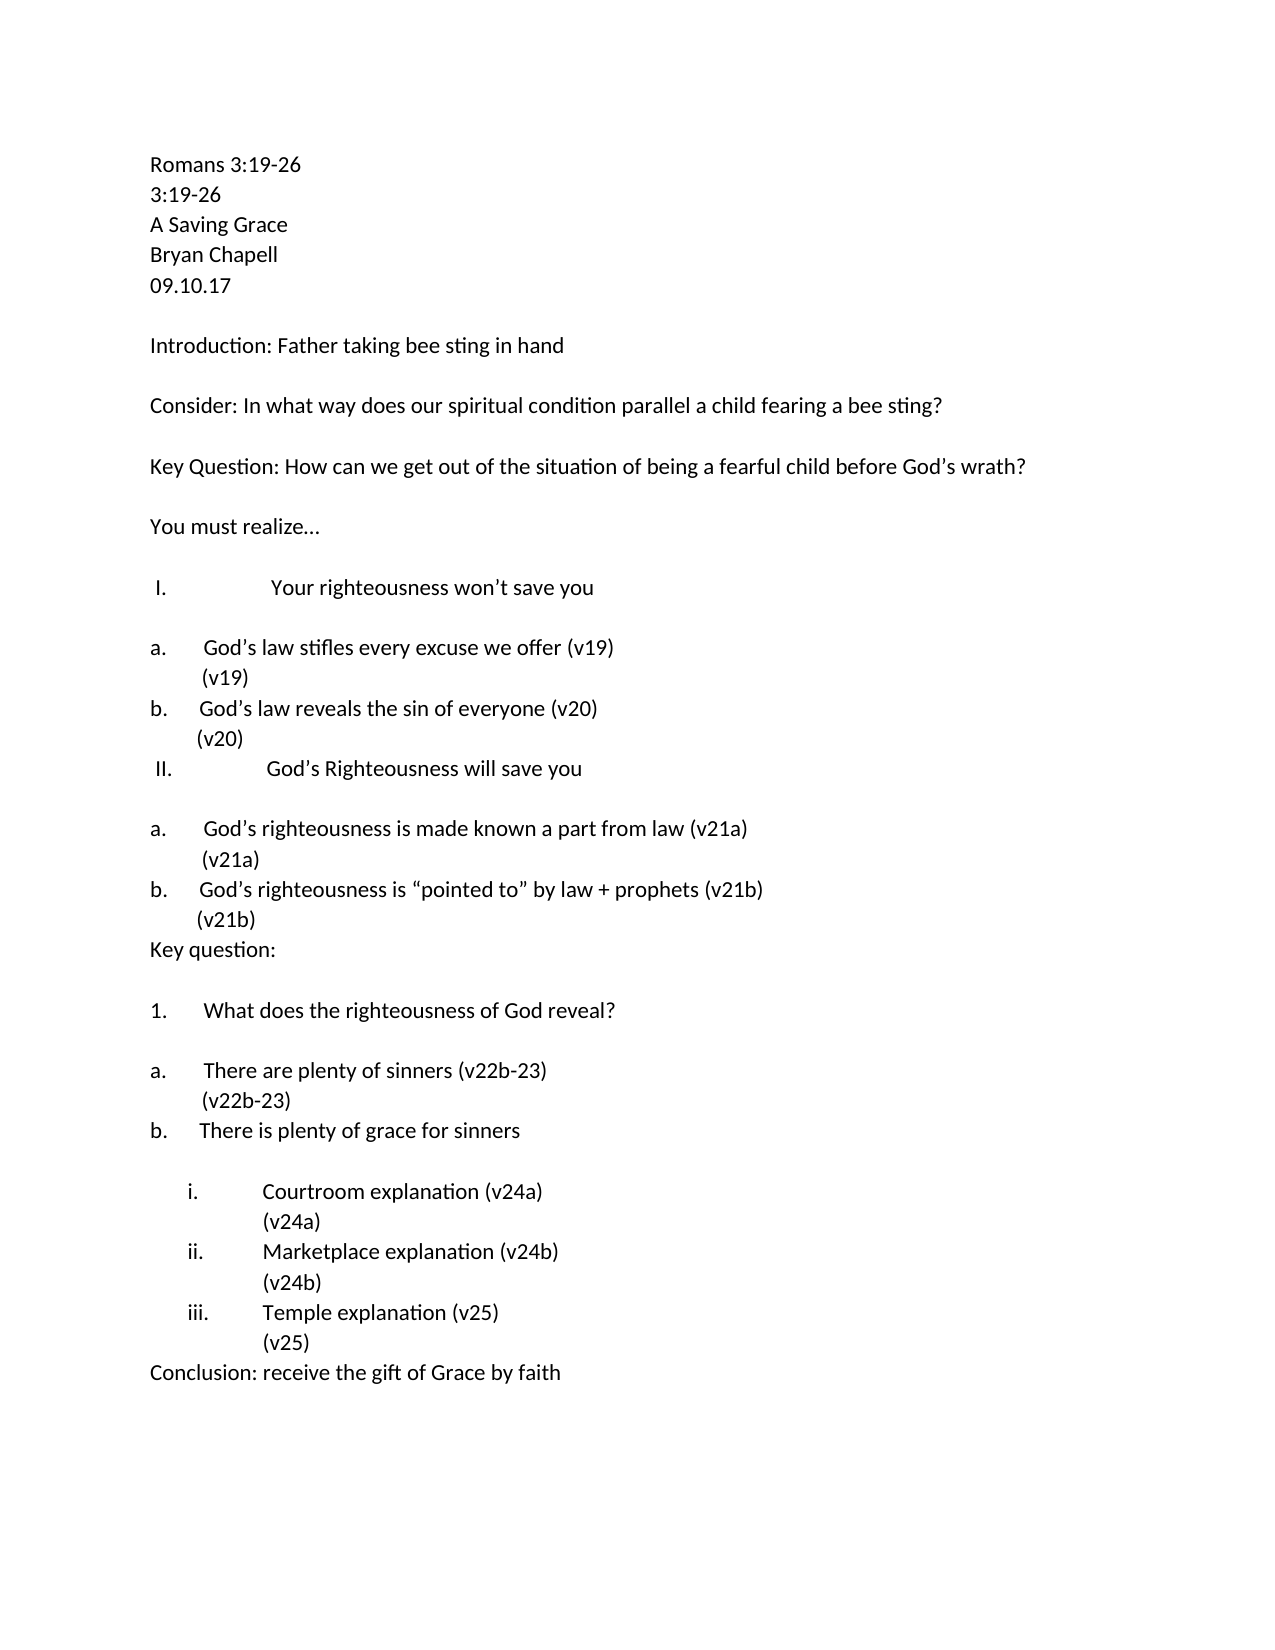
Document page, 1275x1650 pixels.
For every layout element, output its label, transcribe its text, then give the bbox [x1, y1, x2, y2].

list Marketplace explanation (v24b) [187, 1237, 1125, 1266]
text Key Question: How can we get out of the situation of being a fearful child before God’s wrath? [150, 452, 1125, 480]
text (v19) [150, 663, 1125, 692]
list Courtroom explanation (v24a) [187, 1177, 1125, 1205]
text Conclusion: receive the gift of Grace by faith [150, 1358, 1125, 1386]
text (v20) [150, 724, 1125, 752]
text Introduction: Father taking bee sting in hand [150, 331, 1125, 359]
text (v21b) [150, 905, 1125, 933]
list (v24b) [262, 1268, 1125, 1296]
text Consider: In what way does our spiritual condition parallel a child fearing a bee sting? [150, 392, 1125, 420]
text Key question: [150, 935, 1125, 963]
list Temple explanation (v25) [187, 1298, 1125, 1326]
text 09.10.17 [150, 271, 1125, 299]
text a. God’s righteousness is made known a part from law (v21a) [150, 814, 1125, 843]
text A Saving Grace [150, 210, 1125, 238]
text b. There is plenty of grace for sinners [150, 1117, 1125, 1145]
text b. God’s law reveals the sin of everyone (v20) [150, 694, 1125, 722]
list (v24a) [262, 1207, 1125, 1235]
text Bryan Chapell [150, 241, 1125, 269]
text (v21a) [150, 845, 1125, 873]
text a. God’s law stifles every excuse we offer (v19) [150, 633, 1125, 661]
text 3:19-26 [150, 180, 1125, 208]
text (v22b-23) [150, 1086, 1125, 1114]
text I. Your righteousness won’t save you [150, 573, 1125, 601]
text Romans 3:19-26 [150, 150, 1125, 178]
text You must realize… [150, 512, 1125, 541]
list (v25) [262, 1328, 1125, 1356]
text a. There are plenty of sinners (v22b-23) [150, 1056, 1125, 1084]
text 1. What does the righteousness of God reveal? [150, 996, 1125, 1024]
text II. God’s Righteousness will save you [150, 754, 1125, 782]
text b. God’s righteousness is “pointed to” by law + prophets (v21b) [150, 875, 1125, 903]
